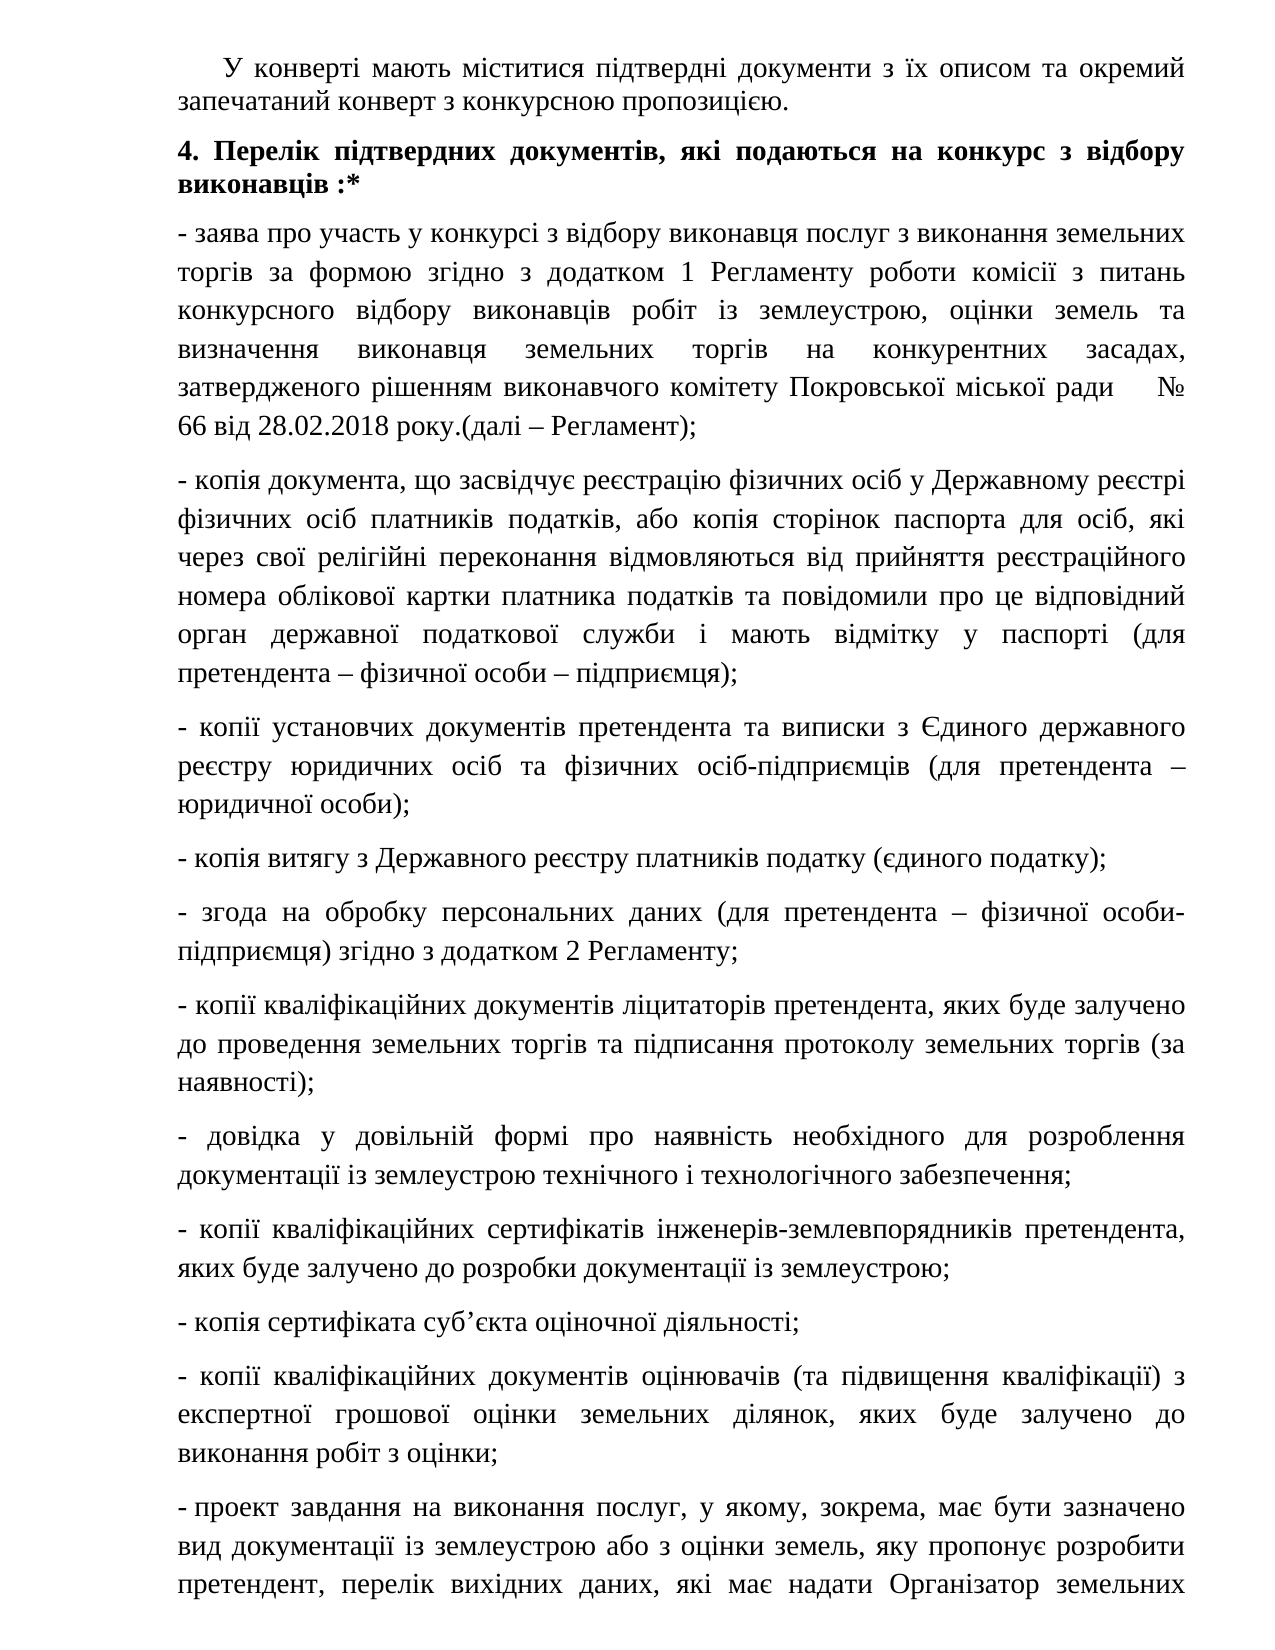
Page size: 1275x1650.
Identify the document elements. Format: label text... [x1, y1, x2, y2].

text - довідка у довільній формі про наявність необхідного для розроблення документації із землеустрою технічного і технологічного забезпечення; [177, 1118, 1186, 1191]
text - згода на обробку персональних даних (для претендента – фізичної особи-підприємця) згідно з додатком 2 Регламенту; [177, 894, 1186, 967]
text - копії кваліфікаційних сертифікатів інженерів-землевпорядників претендента, яких буде залучено до розробки документації із землеустрою; [177, 1211, 1186, 1283]
text - копії кваліфікаційних документів оцінювачів (та підвищення кваліфікації) з експертної грошової оцінки земельних ділянок, яких буде залучено до виконання робіт з оцінки; [177, 1358, 1186, 1469]
text 4. Перелік підтвердних документів, які подаються на конкурс з відбору виконавців :* [177, 133, 1186, 200]
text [177, 1489, 1186, 1600]
text - копії кваліфікаційних документів ліцитаторів претендента, яких буде залучено до проведення земельних торгів та підписання протоколу земельних торгів (за наявності); [177, 987, 1186, 1098]
text У конверті мають міститися підтвердні документи з їх описом та окремий запечатаний конверт з конкурсною пропозицією. [177, 50, 1186, 117]
text - копія документа, що засвідчує реєстрацію фізичних осіб у Державному реєстрі фізичних осіб платників податків, або копія сторінок паспорта для осіб, які через свої релігійні переконання відмовляються від прийняття реєстраційного номера облікової картки платника податків та повідомили про це відповідний орган державної податкової служби і мають відмітку у паспорті (для претендента – фізичної особи – підприємця); [177, 462, 1186, 688]
text - заява про участь у конкурсі з відбору виконавця послуг з виконання земельних торгів за формою згідно з додатком 1 Регламенту роботи комісії з питань конкурсного відбору виконавців робіт із землеустрою, оцінки земель та визначення виконавця земельних торгів на конкурентних засадах, затвердженого рішенням виконавчого комітету Покровської міської ради № 66 від 28.02.2018 року.(далі – Регламент); [177, 215, 1186, 442]
text - копія сертифіката суб’єкта оціночної діяльності; [177, 1304, 1186, 1337]
text - копія витягу з Державного реєстру платників податку (єдиного податку); [177, 840, 1186, 874]
text - копії установчих документів претендента та виписки з Єдиного державного реєстру юридичних осіб та фізичних осіб-підприємців (для претендента – юридичної особи); [177, 709, 1186, 820]
